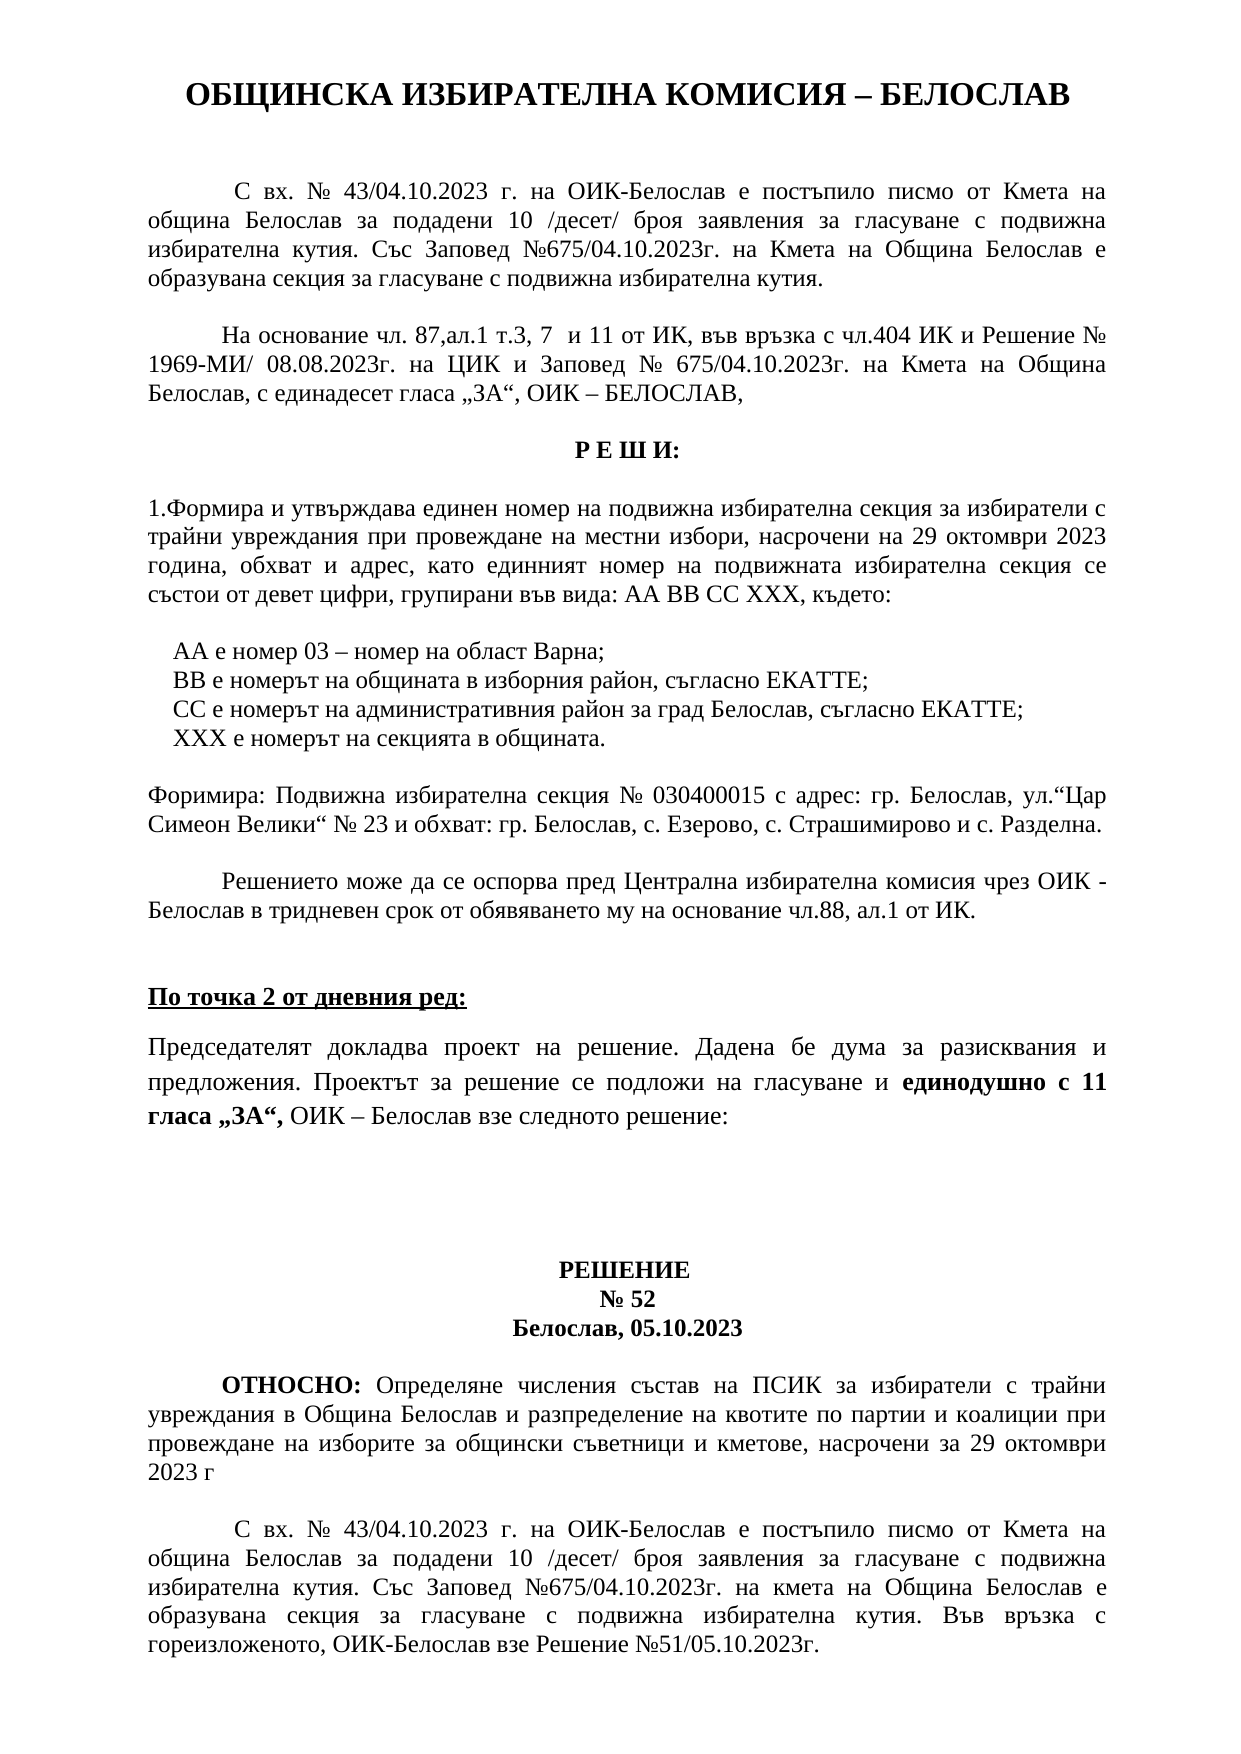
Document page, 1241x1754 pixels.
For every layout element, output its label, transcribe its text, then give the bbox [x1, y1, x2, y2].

text С вх. № 43/04.10.2023 г. на ОИК-Белослав е постъпило писмо от Кмета на община Белослав за подадени 10 /десет/ броя заявления за гласуване с подвижна избирателна кутия. Със Заповед №675/04.10.2023г. на кмета на Община Белослав е образувана секция за гласуване с подвижна избирателна кутия. Във връзка с гореизложеното, ОИК-Белослав взе Решение №51/05.10.2023г. [148, 1514, 1107, 1658]
text Решението може да се оспорва пред Централна избирателна комисия чрез ОИК -Белослав в тридневен срок от обявяването му на основание чл.88, ал.1 от ИК. [148, 866, 1107, 924]
text Председателят докладва проект на решение. Дадена бе дума за разисквания и предложения. Проектът за решение се подложи на гласуване и единодушно с 11 гласа „ЗА“, ОИК – Белослав взе следното решение: [148, 1031, 1107, 1130]
text По точка 2 от дневния ред: [148, 981, 1107, 1011]
text СС е номерът на административния район за град Белослав, съгласно ЕКАТТЕ; [148, 694, 1107, 723]
text АА е номер 03 – номер на област Варна; [148, 636, 1107, 665]
text Форимира: Подвижна избирателна секция № 030400015 с адрес: гр. Белослав, ул.“Цар Симеон Велики“ № 23 и обхват: гр. Белослав, с. Езерово, с. Страшимирово и с. Разделна. [148, 780, 1107, 838]
text Белослав, 05.10.2023 [148, 1313, 1107, 1342]
text 1.Формира и утвърждава единен номер на подвижна избирателна секция за избиратели с трайни увреждания при провеждане на местни избори, насрочени на 29 октомври 2023 година, обхват и адрес, като единният номер на подвижната избирателна секция се състои от девет цифри, групирани във вида: АА ВВ СС XXX, където: [148, 493, 1107, 608]
text Р Е Ш И: [148, 435, 1107, 464]
text На основание чл. 87,ал.1 т.3, 7 и 11 от ИК, във връзка с чл.404 ИК и Решение № 1969-МИ/ 08.08.2023г. на ЦИК и Заповед № 675/04.10.2023г. на Кмета на Община Белослав, с единадесет гласа „ЗА“, ОИК – БЕЛОСЛАВ, [148, 320, 1107, 406]
text С вх. № 43/04.10.2023 г. на ОИК-Белослав е постъпило писмо от Кмета на община Белослав за подадени 10 /десет/ броя заявления за гласуване с подвижна избирателна кутия. Със Заповед №675/04.10.2023г. на Кмета на Община Белослав е образувана секция за гласуване с подвижна избирателна кутия. [148, 176, 1107, 291]
text ОТНОСНО: Определяне числения състав на ПСИК за избиратели с трайни увреждания в Община Белослав и разпределение на квотите по партии и коалиции при провеждане на изборите за общински съветници и кметове, насрочени за 29 октомври 2023 г [148, 1371, 1107, 1486]
text РЕШЕНИЕ № 52 [148, 1256, 1107, 1313]
text ВВ е номерът на общината в изборния район, съгласно ЕКАТТЕ; [148, 665, 1107, 694]
text ХХХ е номерът на секцията в общината. [148, 723, 1107, 751]
